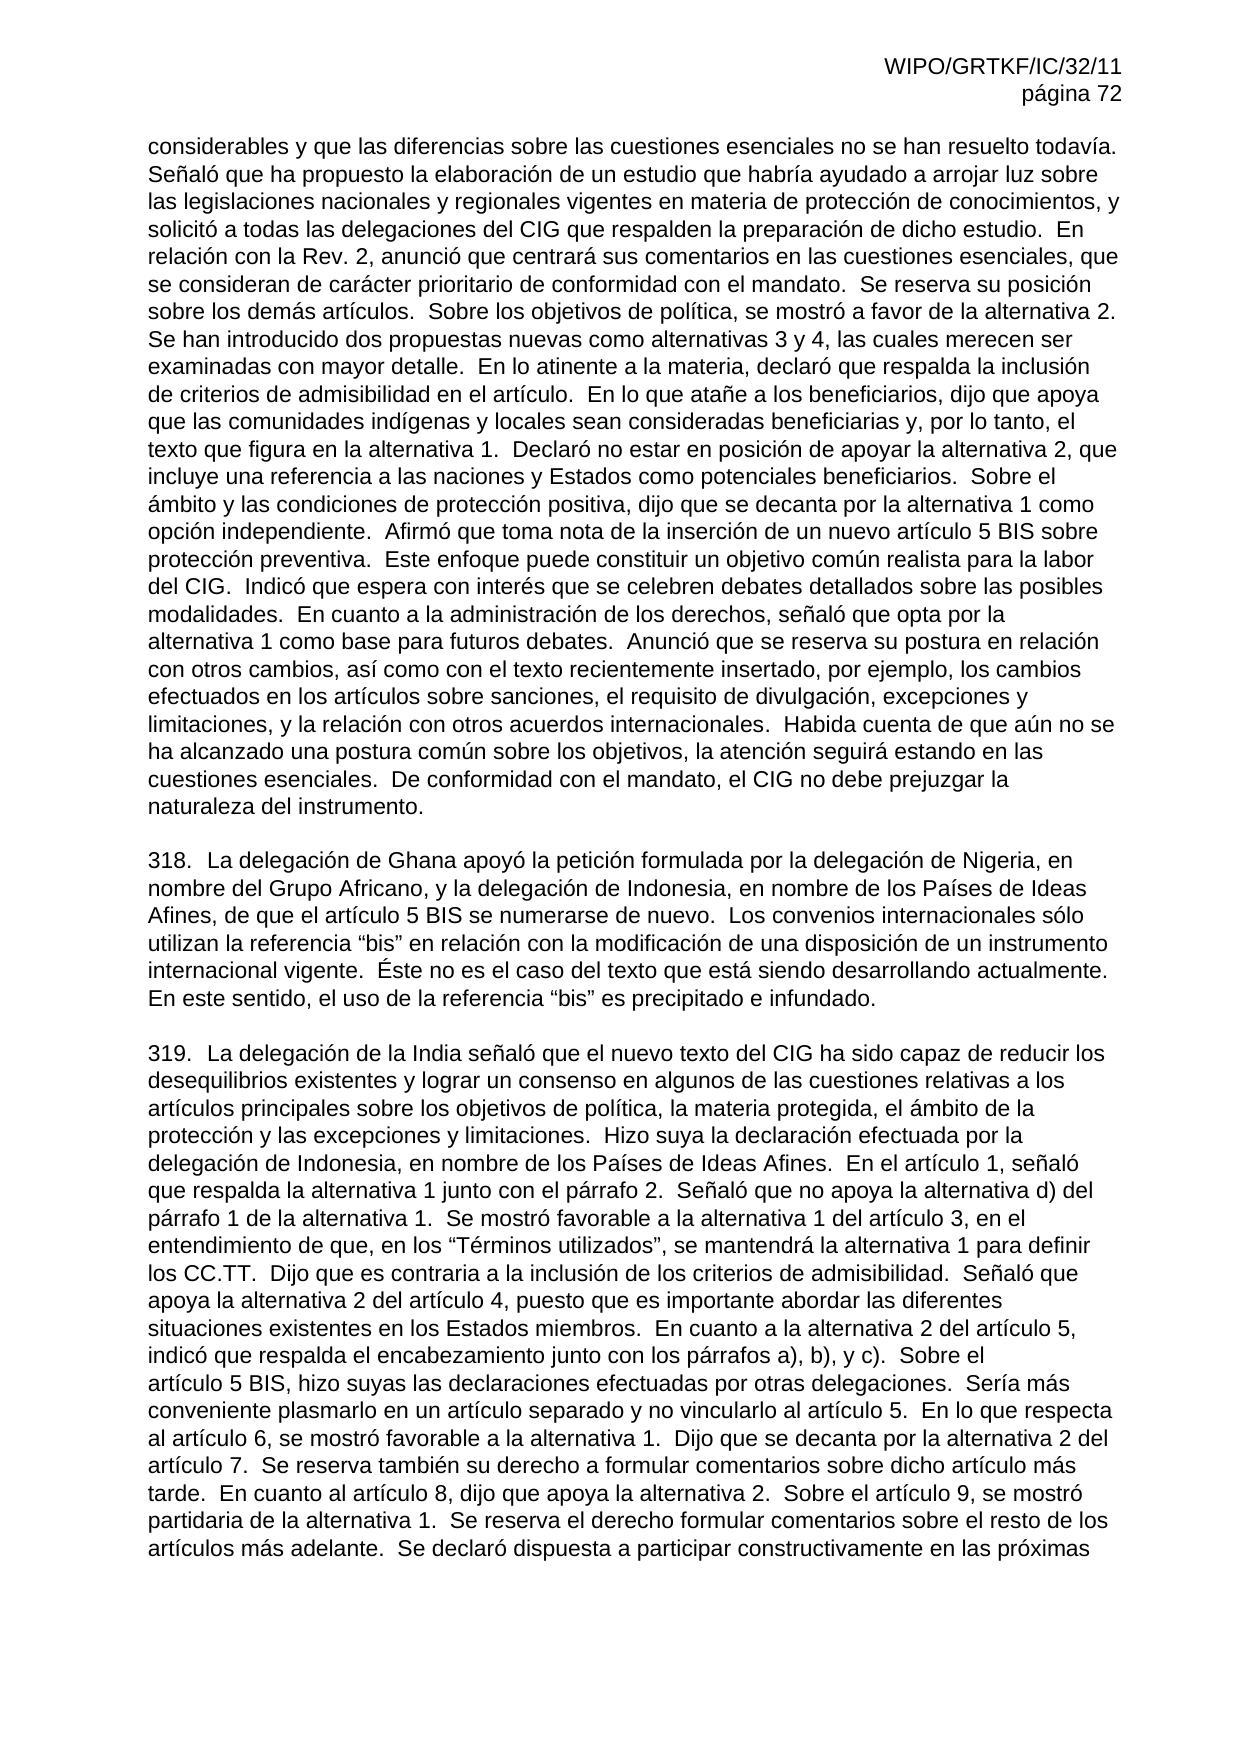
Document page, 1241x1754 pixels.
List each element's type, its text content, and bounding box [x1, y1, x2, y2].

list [148, 1038, 1122, 1561]
list La delegación de Ghana apoyó la petición formulada por la delegación de Nigeria, en nombre del Grupo Africano, y la delegación de Indonesia, en nombre de los Países de Ideas Afines, de que el artículo 5 BIS se numerarse de nuevo. Los convenios internacionales sólo utilizan la referencia “bis” en relación con la modificación de una disposición de un instrumento internacional vigente. Éste no es el caso del texto que está siendo desarrollando actualmente. En este sentido, el uso de la referencia “bis” es precipitado e infundado. [148, 846, 1122, 1011]
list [148, 132, 1122, 820]
